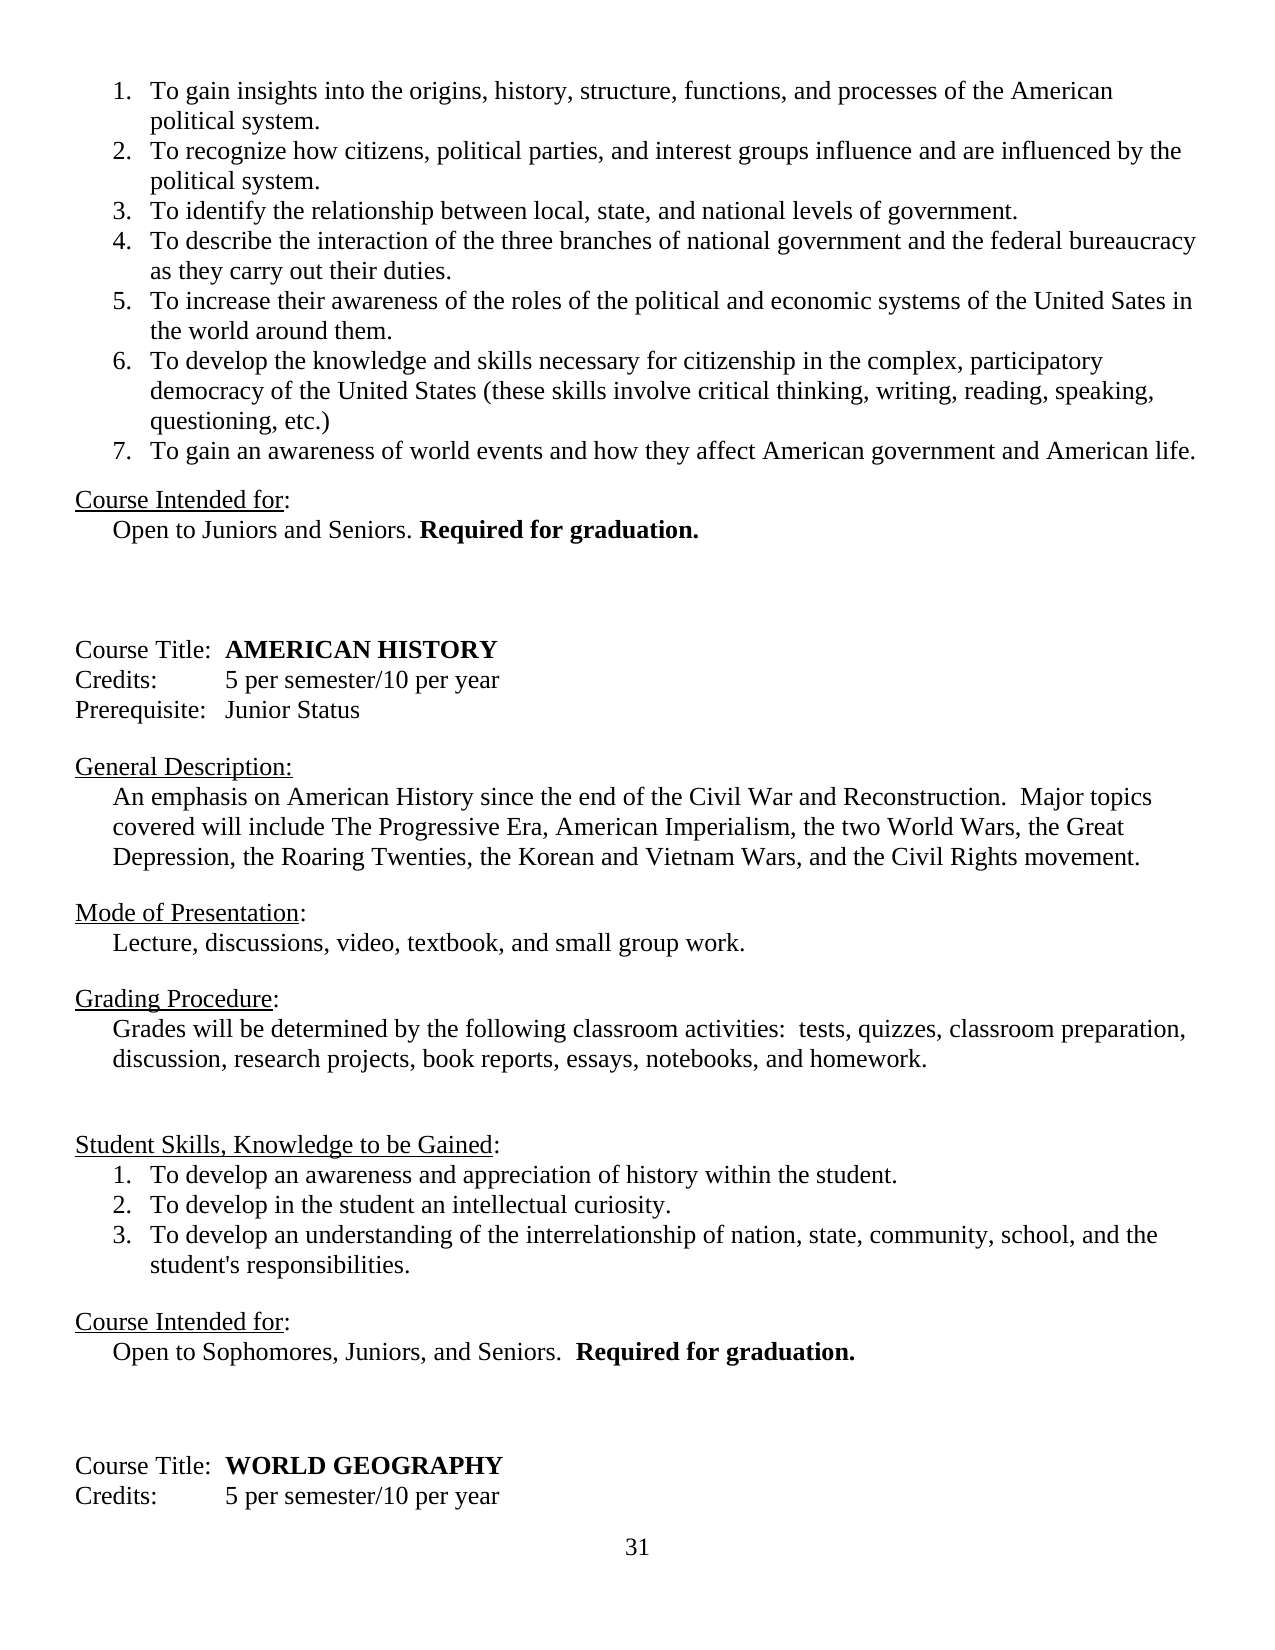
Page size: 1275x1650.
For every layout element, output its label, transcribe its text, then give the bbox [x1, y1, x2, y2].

text Open to Juniors and Seniors. Required for graduation. [75, 514, 1200, 544]
text Grading Procedure: [75, 983, 1200, 1013]
text 4. To describe the interaction of the three branches of national government and the federal bureaucracy as they carry out their duties. [75, 225, 1200, 285]
text 2. To recognize how citizens, political parties, and interest groups influence and are influenced by the political system. [75, 135, 1200, 195]
text 7. To gain an awareness of world events and how they affect American government and American life. [75, 435, 1200, 465]
text 3. To identify the relationship between local, state, and national levels of government. [75, 195, 1200, 225]
text General Description: [75, 751, 1200, 781]
text An emphasis on American History since the end of the Civil War and Reconstruction. Major topics covered will include The Progressive Era, American Imperialism, the two World Wars, the Great Depression, the Roaring Twenties, the Korean and Vietnam Wars, and the Civil Rights movement. [75, 781, 1200, 871]
text 1. To gain insights into the origins, history, structure, functions, and processes of the American political system. [75, 75, 1200, 135]
text 6. To develop the knowledge and skills necessary for citizenship in the complex, participatory democracy of the United States (these skills involve critical thinking, writing, reading, speaking, questioning, etc.) [75, 345, 1200, 435]
text 3. To develop an understanding of the interrelationship of nation, state, community, school, and the student's responsibilities. [75, 1219, 1200, 1279]
text Course Intended for: [75, 484, 1200, 514]
text Student Skills, Knowledge to be Gained: [75, 1129, 1200, 1159]
text Prerequisite: Junior Status [75, 694, 1200, 724]
text Course Intended for: [75, 1306, 1200, 1336]
text 5. To increase their awareness of the roles of the political and economic systems of the United Sates in the world around them. [75, 285, 1200, 345]
text Credits: 5 per semester/10 per year [75, 1480, 1200, 1510]
text Course Title: WORLD GEOGRAPHY [75, 1450, 1200, 1480]
text Course Title: AMERICAN HISTORY [75, 634, 1200, 664]
text Grades will be determined by the following classroom activities: tests, quizzes, classroom preparation, discussion, research projects, book reports, essays, notebooks, and homework. [75, 1013, 1200, 1073]
text Lecture, discussions, video, textbook, and small group work. [75, 927, 1200, 957]
text 2. To develop in the student an intellectual curiosity. [75, 1189, 1200, 1219]
text Credits: 5 per semester/10 per year [75, 664, 1200, 694]
text Open to Sophomores, Juniors, and Seniors. Required for graduation. [75, 1336, 1200, 1366]
text Mode of Presentation: [75, 897, 1200, 927]
text 1. To develop an awareness and appreciation of history within the student. [75, 1159, 1200, 1189]
